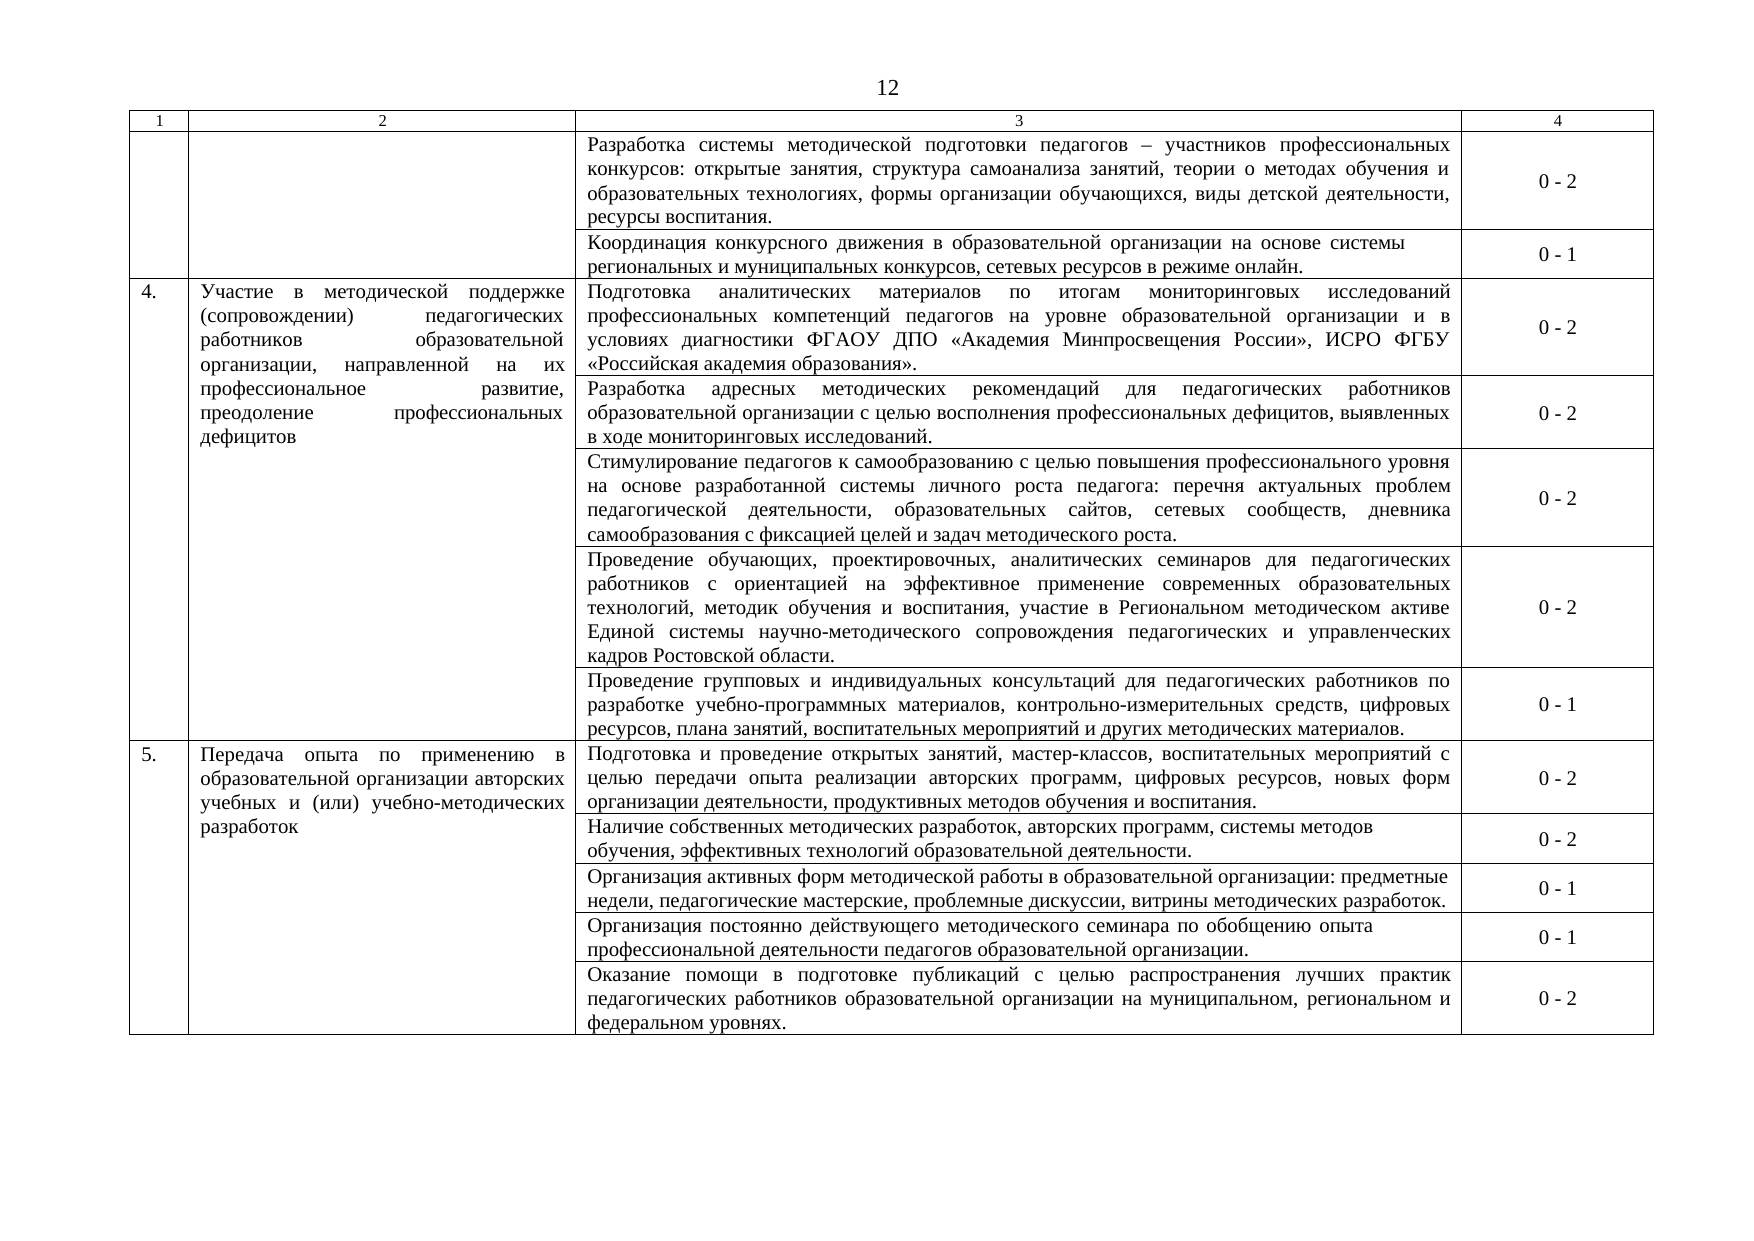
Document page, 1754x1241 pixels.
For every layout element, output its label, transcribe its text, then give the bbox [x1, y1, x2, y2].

table_cell 0 - 1 [1462, 668, 1653, 740]
table_cell 0 - 1 [1462, 230, 1653, 278]
table_cell [130, 132, 188, 278]
table_cell Проведение групповых и индивидуальных консультаций для педагогических работников по разработке учебно-программных материалов, контрольно-измерительных средств, цифровых ресурсов, плана занятий, воспитательных мероприятий и других методических материалов. [576, 668, 1461, 740]
table_cell 0 - 2 [1462, 132, 1653, 228]
table_cell Подготовка и проведение открытых занятий, мастер-классов, воспитательных мероприятий с целью передачи опыта реализации авторских программ, цифровых ресурсов, новых форм организации деятельности, продуктивных методов обучения и воспитания. [576, 741, 1461, 813]
table_cell 0 - 2 [1462, 547, 1653, 667]
table_cell Разработка системы методической подготовки педагогов – участников профессиональных конкурсов: открытые занятия, структура самоанализа занятий, теории о методах обучения и образовательных технологиях, формы организации обучающихся, виды детской деятельности, ресурсы воспитания. [576, 132, 1461, 228]
table_cell Координация конкурсного движения в образовательной организации на основе системы региональных и муниципальных конкурсов, сетевых ресурсов в режиме онлайн. [576, 230, 1461, 278]
table_header 2 [189, 111, 575, 131]
table_cell 0 - 2 [1462, 376, 1653, 448]
table_cell 0 - 1 [1462, 864, 1653, 912]
table_cell 5. [130, 741, 188, 1034]
table_cell Стимулирование педагогов к самообразованию с целью повышения профессионального уровня на основе разработанной системы личного роста педагога: перечня актуальных проблем педагогической деятельности, образовательных сайтов, сетевых сообществ, дневника самообразования с фиксацией целей и задач методического роста. [576, 449, 1461, 546]
table_cell Разработка адресных методических рекомендаций для педагогических работников образовательной организации с целью восполнения профессиональных дефицитов, выявленных в ходе мониторинговых исследований. [576, 376, 1461, 448]
table_cell Проведение обучающих, проектировочных, аналитических семинаров для педагогических работников с ориентацией на эффективное применение современных образовательных технологий, методик обучения и воспитания, участие в Региональном методическом активе Единой системы научно-методического сопровождения педагогических и управленческих кадров Ростовской области. [576, 547, 1461, 667]
table_header 4 [1462, 111, 1653, 131]
table_cell Организация постоянно действующего методического семинара по обобщению опыта профессиональной деятельности педагогов образовательной организации. [576, 913, 1461, 961]
table_cell [189, 132, 575, 278]
table_cell Оказание помощи в подготовке публикаций с целью распространения лучших практик педагогических работников образовательной организации на муниципальном, региональном и федеральном уровнях. [576, 962, 1461, 1034]
table_cell Организация активных форм методической работы в образовательной организации: предметные недели, педагогические мастерские, проблемные дискуссии, витрины методических разработок. [576, 864, 1461, 912]
table_cell 0 - 1 [1462, 913, 1653, 961]
table_cell 0 - 2 [1462, 814, 1653, 862]
table_cell 0 - 2 [1462, 962, 1653, 1034]
table_cell Подготовка аналитических материалов по итогам мониторинговых исследований профессиональных компетенций педагогов на уровне образовательной организации и в условиях диагностики ФГАОУ ДПО «Академия Минпросвещения России», ИСРО ФГБУ «Российская академия образования». [576, 279, 1461, 375]
table_cell 0 - 2 [1462, 741, 1653, 813]
table_cell 0 - 2 [1462, 279, 1653, 375]
table_header 3 [576, 111, 1461, 131]
table_header 1 [130, 111, 188, 131]
table_cell 4. [130, 279, 188, 740]
table_cell Наличие собственных методических разработок, авторских программ, системы методов обучения, эффективных технологий образовательной деятельности. [576, 814, 1461, 862]
table_cell 0 - 2 [1462, 449, 1653, 546]
table_cell Участие в методической поддержке (сопровождении) педагогических работников образовательной организации, направленной на их профессиональное развитие, преодоление профессиональных дефицитов [189, 279, 575, 740]
table_cell Передача опыта по применению в образовательной организации авторских учебных и (или) учебно-методических разработок [189, 741, 575, 1034]
